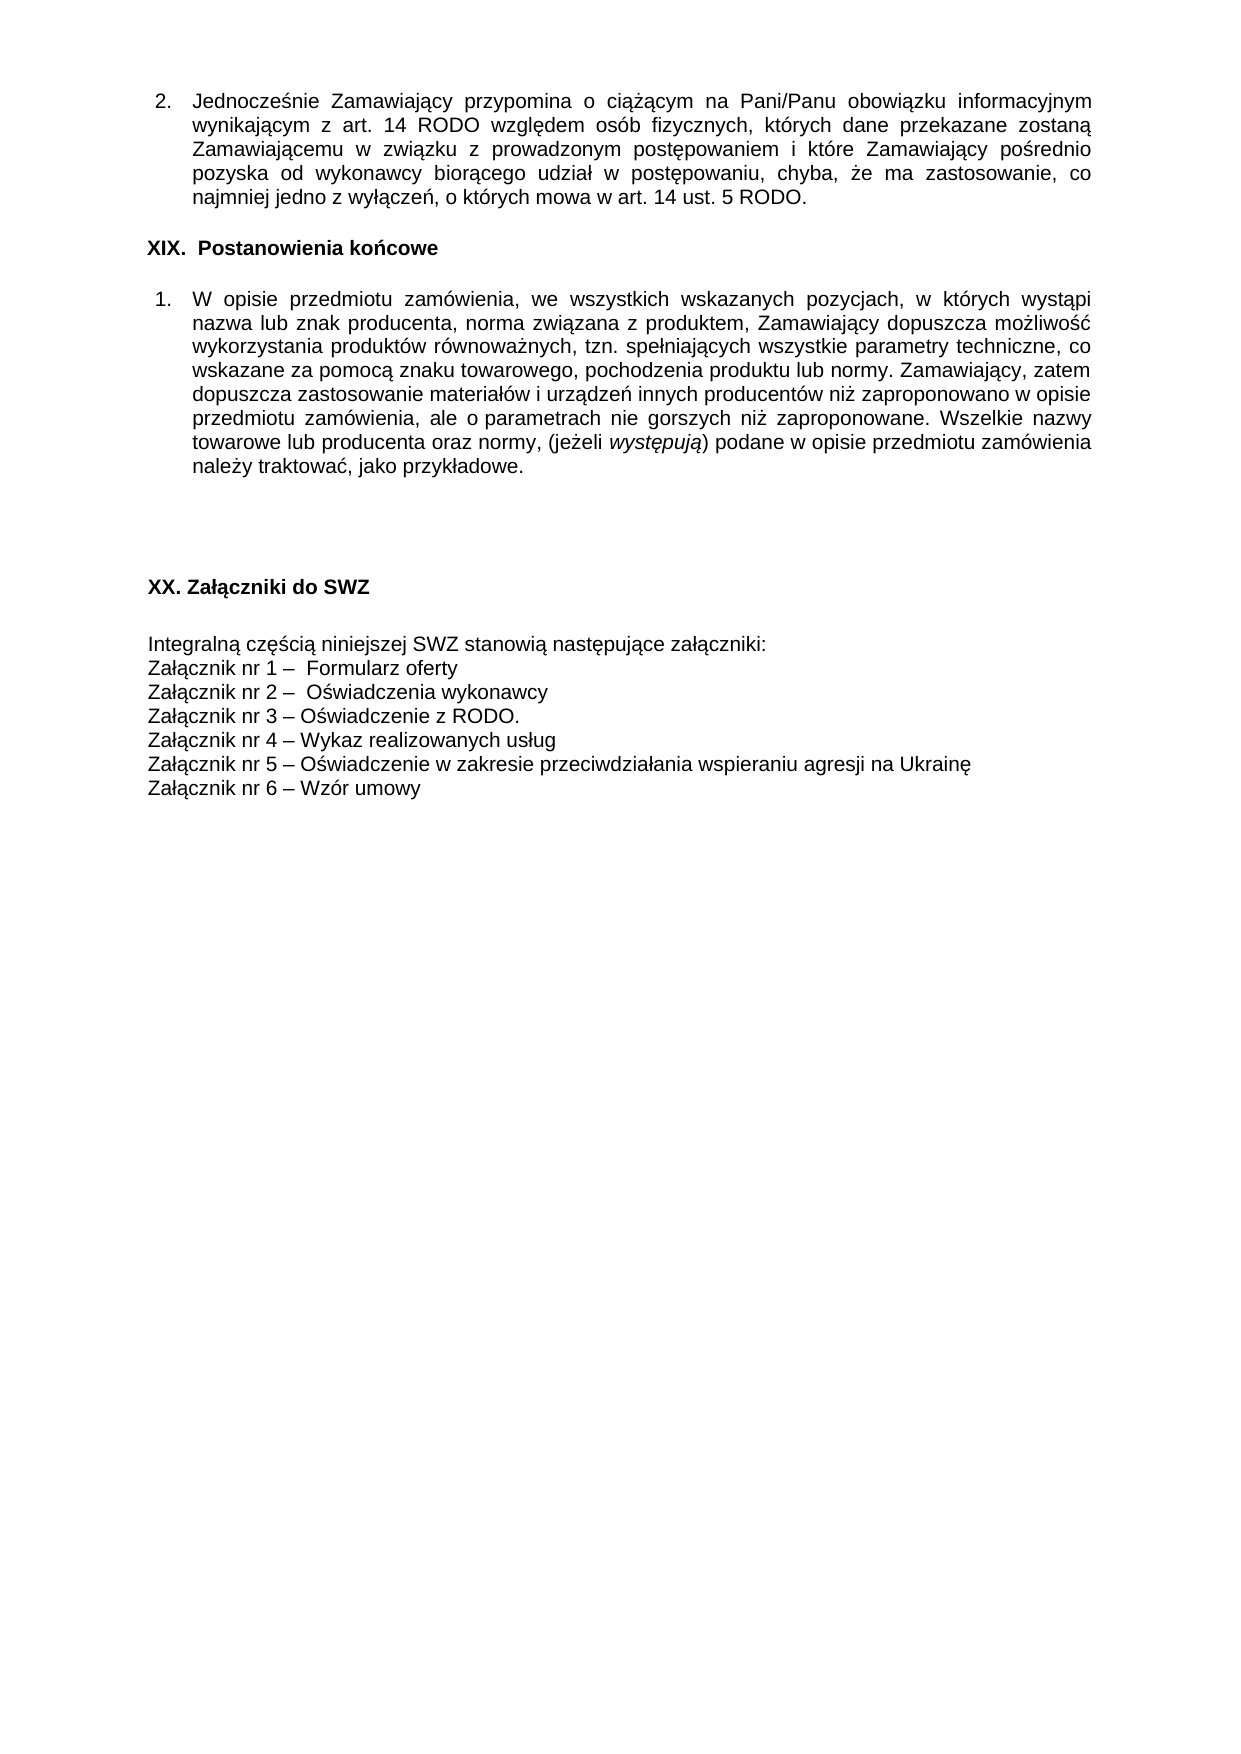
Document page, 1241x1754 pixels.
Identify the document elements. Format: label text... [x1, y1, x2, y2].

text Załącznik nr 2 – Oświadczenia wykonawcy [148, 679, 1092, 703]
subtitle XIX. Postanowienia końcowe [147, 236, 1093, 260]
list W opisie przedmiotu zamówienia, we wszystkich wskazanych pozycjach, w których wystąpi nazwa lub znak producenta, norma związana z produktem, Zamawiający dopuszcza możliwość wykorzystania produktów równoważnych, tzn. spełniających wszystkie parametry techniczne, co wskazane za pomocą znaku towarowego, pochodzenia produktu lub normy. Zamawiający, zatem dopuszcza zastosowanie materiałów i urządzeń innych producentów niż zaproponowano w opisie przedmiotu zamówienia, ale o parametrach nie gorszych niż zaproponowane. Wszelkie nazwy towarowe lub producenta oraz normy, (jeżeli występują) podane w opisie przedmiotu zamówienia należy traktować, jako przykładowe. [154, 286, 1092, 478]
text Załącznik nr 4 – Wykaz realizowanych usług [148, 727, 1092, 751]
text XX. Załączniki do SWZ [148, 575, 1093, 599]
text Załącznik nr 5 – Oświadczenie w zakresie przeciwdziałania wspieraniu agresji na Ukrainę [148, 751, 1093, 775]
text Załącznik nr 3 – Oświadczenie z RODO. [148, 703, 1092, 727]
text Integralną częścią niniejszej SWZ stanowią następujące załączniki: [148, 632, 1093, 656]
text Załącznik nr 6 – Wzór umowy [148, 775, 1092, 799]
text Załącznik nr 1 – Formularz oferty [148, 656, 1092, 679]
list Jednocześnie Zamawiający przypomina o ciążącym na Pani/Panu obowiązku informacyjnym wynikającym z art. 14 RODO względem osób fizycznych, których dane przekazane zostaną Zamawiającemu w związku z prowadzonym postępowaniem i które Zamawiający pośrednio pozyska od wykonawcy biorącego udział w postępowaniu, chyba, że ma zastosowanie, co najmniej jedno z wyłączeń, o których mowa w art. 14 ust. 5 RODO. [154, 89, 1093, 208]
